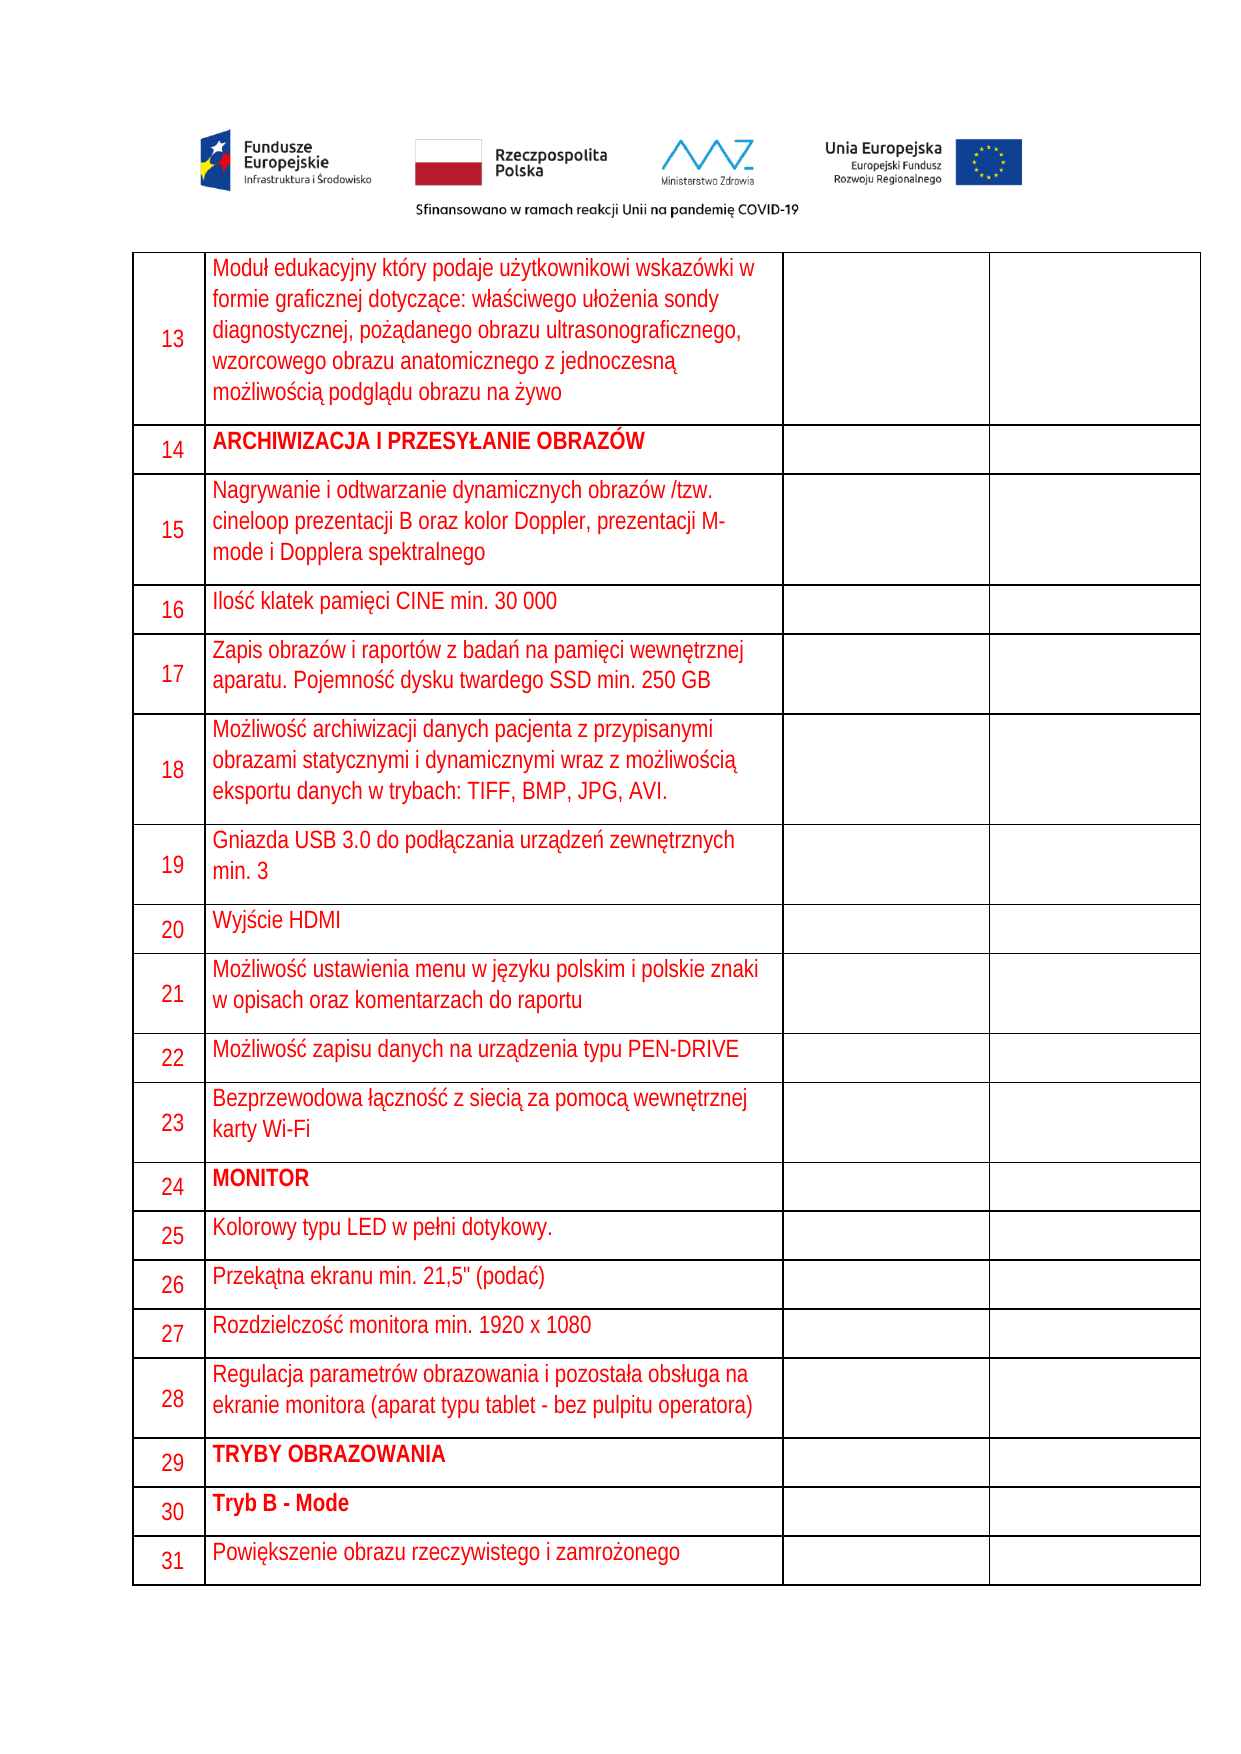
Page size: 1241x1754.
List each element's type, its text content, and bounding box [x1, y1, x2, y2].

table_cell [990, 1359, 1200, 1437]
table_cell 19 [134, 825, 204, 904]
table_cell Kolorowy typu LED w pełni dotykowy. [206, 1212, 782, 1259]
table_cell [990, 253, 1200, 424]
table_cell [784, 715, 989, 824]
table_cell [784, 1163, 989, 1210]
table_cell Możliwość zapisu danych na urządzenia typu PEN-DRIVE [206, 1034, 782, 1081]
table_cell [784, 1261, 989, 1308]
table_cell 15 [134, 475, 204, 584]
table_cell [784, 635, 989, 713]
table_cell Nagrywanie i odtwarzanie dynamicznych obrazów /tzw. cineloop prezentacji B oraz kolor Doppler, prezentacji M-mode i Dopplera spektralnego [206, 475, 782, 584]
table_cell [784, 586, 989, 633]
table_cell [784, 1310, 989, 1357]
table_cell [990, 475, 1200, 584]
table_cell [784, 426, 989, 473]
table_cell [990, 1083, 1200, 1161]
table_cell Możliwość archiwizacji danych pacjenta z przypisanymi obrazami statycznymi i dynamicznymi wraz z możliwością eksportu danych w trybach: TIFF, BMP, JPG, AVI. [206, 715, 782, 824]
table_cell 23 [134, 1083, 204, 1161]
table_cell [784, 1439, 989, 1486]
table_cell [990, 1488, 1200, 1535]
table_cell [990, 1163, 1200, 1210]
table_cell [990, 825, 1200, 904]
table_cell 14 [134, 426, 204, 473]
table_cell [784, 954, 989, 1032]
table_cell [990, 586, 1200, 633]
table_cell [990, 426, 1200, 473]
table_cell [784, 1083, 989, 1161]
table_cell [990, 715, 1200, 824]
table_cell [990, 905, 1200, 953]
table_cell ARCHIWIZACJA I PRZESYŁANIE OBRAZÓW [206, 426, 782, 473]
table_cell 21 [134, 954, 204, 1032]
table_cell [990, 1310, 1200, 1357]
table_cell [990, 1537, 1200, 1584]
table_cell Przekątna ekranu min. 21,5" (podać) [206, 1261, 782, 1308]
table_cell 28 [134, 1359, 204, 1437]
table_cell 24 [134, 1163, 204, 1210]
table_cell [990, 1212, 1200, 1259]
table_cell 26 [134, 1261, 204, 1308]
table_cell TRYBY OBRAZOWANIA [206, 1439, 782, 1486]
table_cell [784, 475, 989, 584]
table_cell 16 [134, 586, 204, 633]
table_cell [784, 1034, 989, 1081]
table_cell 29 [134, 1439, 204, 1486]
table_cell [784, 253, 989, 424]
table_cell Bezprzewodowa łączność z siecią za pomocą wewnętrznej karty Wi-Fi [206, 1083, 782, 1161]
table_cell 30 [134, 1488, 204, 1535]
table_cell Tryb B - Mode [206, 1488, 782, 1535]
table_cell 18 [134, 715, 204, 824]
table_cell Zapis obrazów i raportów z badań na pamięci wewnętrznej aparatu. Pojemność dysku twardego SSD min. 250 GB [206, 635, 782, 713]
table_cell Możliwość ustawienia menu w języku polskim i polskie znaki w opisach oraz komentarzach do raportu [206, 954, 782, 1032]
table_cell [784, 1359, 989, 1437]
table_cell [784, 1488, 989, 1535]
table_cell Gniazda USB 3.0 do podłączania urządzeń zewnętrznych min. 3 [206, 825, 782, 904]
table_cell Regulacja parametrów obrazowania i pozostała obsługa na ekranie monitora (aparat typu tablet - bez pulpitu operatora) [206, 1359, 782, 1437]
table_cell 31 [134, 1537, 204, 1584]
table_cell 27 [134, 1310, 204, 1357]
table_cell Moduł edukacyjny który podaje użytkownikowi wskazówki w formie graficznej dotyczące: właściwego ułożenia sondy diagnostycznej, pożądanego obrazu ultrasonograficznego, wzorcowego obrazu anatomicznego z jednoczesną możliwością podglądu obrazu na żywo [206, 253, 782, 424]
table_cell 13 [134, 253, 204, 424]
table_cell Ilość klatek pamięci CINE min. 30 000 [206, 586, 782, 633]
table_cell 25 [134, 1212, 204, 1259]
table_cell [990, 1439, 1200, 1486]
table_cell [784, 825, 989, 904]
table_cell [990, 1261, 1200, 1308]
table_cell [784, 1537, 989, 1584]
table_cell 22 [134, 1034, 204, 1081]
table_cell [990, 1034, 1200, 1081]
picture [147, 120, 1064, 234]
table_cell [990, 635, 1200, 713]
table_cell Wyjście HDMI [206, 905, 782, 953]
table_cell [784, 1212, 989, 1259]
table_cell [990, 954, 1200, 1032]
table_cell MONITOR [206, 1163, 782, 1210]
table_cell [784, 905, 989, 953]
table_cell 20 [134, 905, 204, 953]
table_cell Powiększenie obrazu rzeczywistego i zamrożonego [206, 1537, 782, 1584]
table_cell Rozdzielczość monitora min. 1920 x 1080 [206, 1310, 782, 1357]
table_cell 17 [134, 635, 204, 713]
